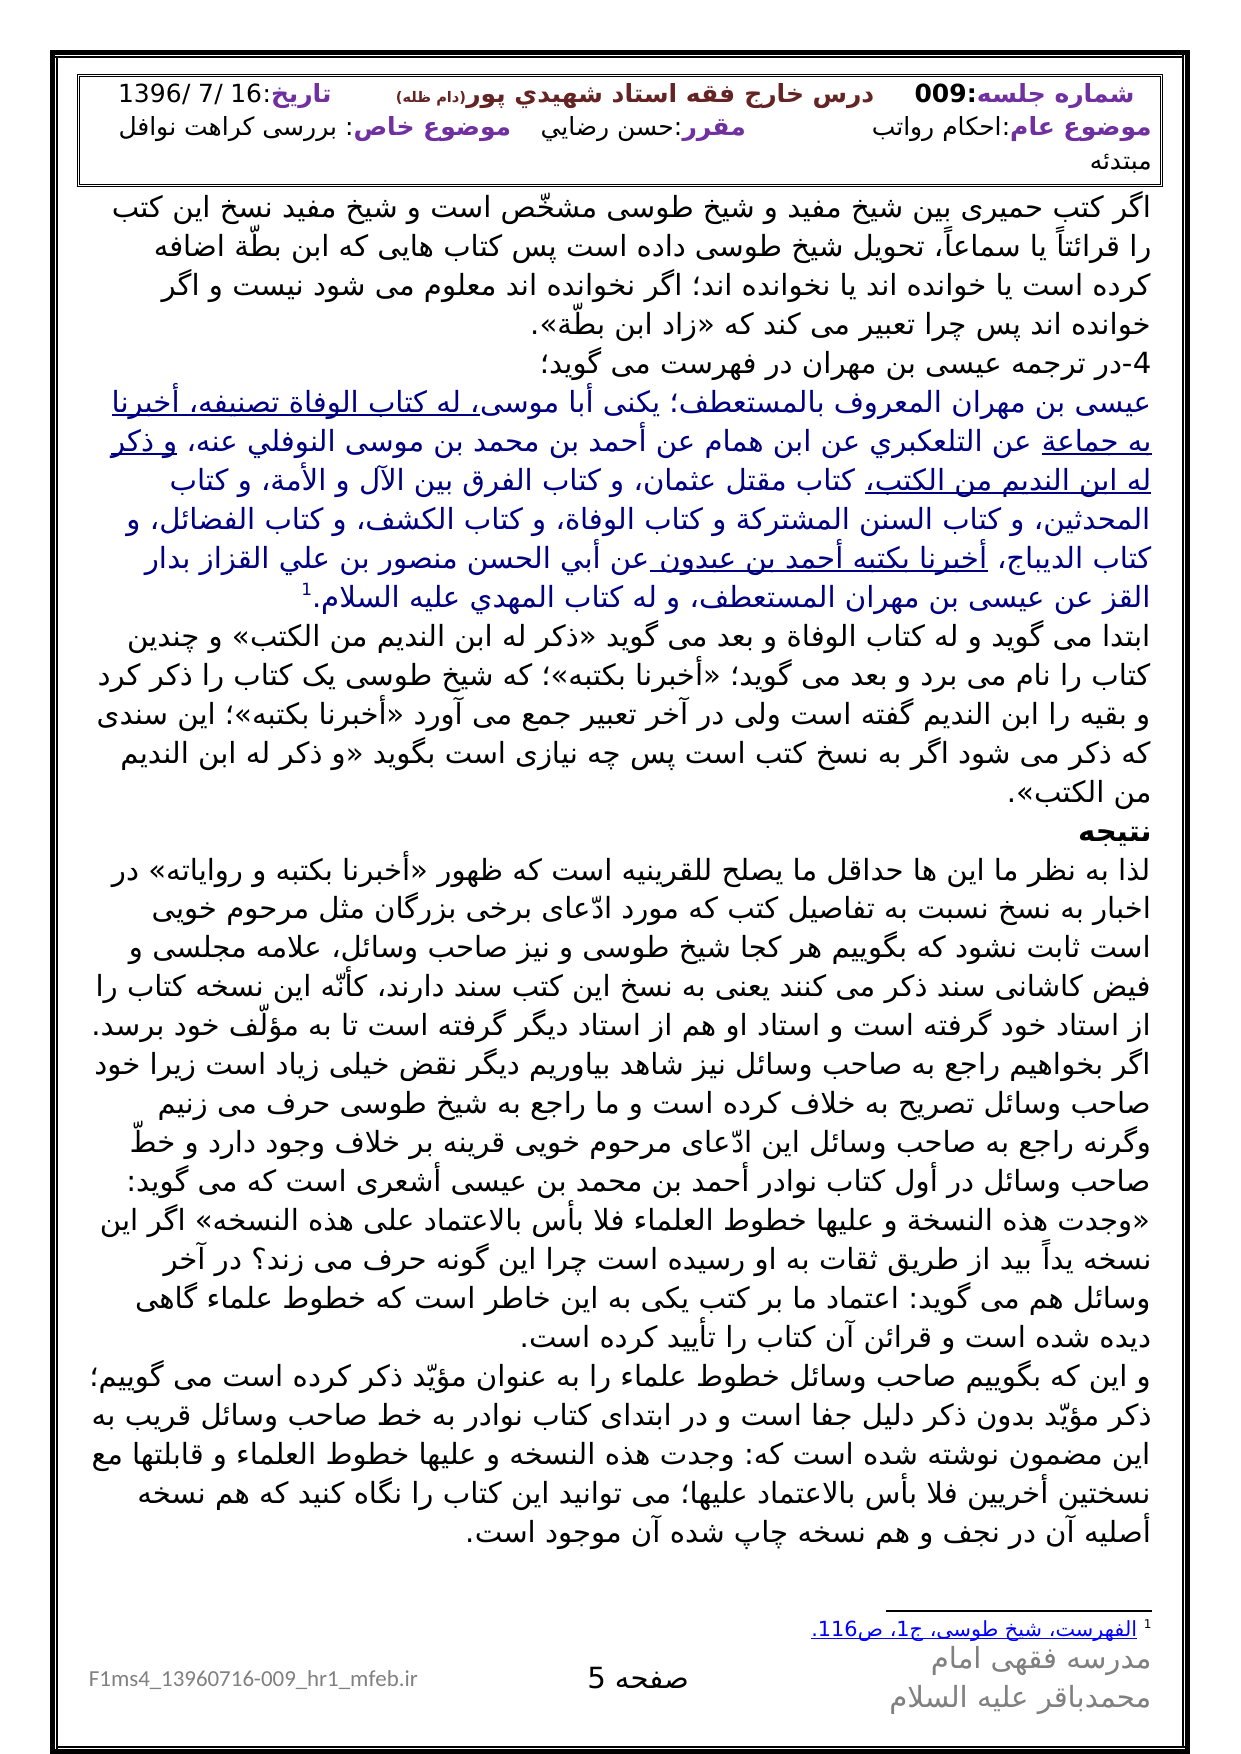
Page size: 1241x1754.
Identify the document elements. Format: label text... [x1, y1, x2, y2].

text نتیجه [89, 814, 1152, 848]
text عيسى بن مهران المعروف بالمستعطف‌؛ يكنى أبا موسى، له كتاب الوفاة تصنيفه، أخبرنا به جماعة عن التلعكبري عن ابن همام عن أحمد بن محمد بن موسى النوفلي عنه، و ذكر له ابن النديم من الكتب، كتاب مقتل عثمان، و كتاب الفرق بين الآل و الأمة، و كتاب المحدثين، و كتاب السنن المشتركة و كتاب الوفاة، و كتاب الكشف، و كتاب الفضائل، و كتاب الديباج، أخبرنا بكتبه أحمد بن عبدون عن أبي الحسن منصور بن علي القزاز بدار القز عن عيسى بن مهران المستعطف، و له كتاب المهدي عليه السلام. [89, 385, 1152, 614]
text اگر بخواهیم راجع به صاحب وسائل نیز شاهد بیاوریم دیگر نقض خیلی زیاد است زیرا خود صاحب وسائل تصریح به خلاف کرده است و ما راجع به شیخ طوسی حرف می زنیم وگرنه راجع به صاحب وسائل این ادّعای مرحوم خویی قرینه بر خلاف وجود دارد و خطّ صاحب وسائل در أول کتاب نوادر أحمد بن محمد بن عیسی أشعری است که می گوید: «وجدت هذه النسخة و علیها خطوط العلماء فلا بأس بالاعتماد علی هذه النسخه» اگر این نسخه یداً بید از طریق ثقات به او رسیده است چرا این گونه حرف می زند؟ در آخر وسائل هم می گوید: اعتماد ما بر کتب یکی به این خاطر است که خطوط علماء گاهی دیده شده است و قرائن آن کتاب را تأیید کرده است. [89, 1048, 1152, 1354]
text و این که بگوییم صاحب وسائل خطوط علماء را به عنوان مؤیّد ذکر کرده است می گوییم؛ ذکر مؤیّد بدون ذکر دلیل جفا است و در ابتدای کتاب نوادر به خط صاحب وسائل قریب به این مضمون نوشته شده است که: وجدت هذه النسخه و علیها خطوط العلماء و قابلتها مع نسختین أخریین فلا بأس بالاعتماد علیها؛ می توانید این کتاب را نگاه کنید که هم نسخه أصلیه آن در نجف و هم نسخه چاپ شده آن موجود است. [89, 1359, 1152, 1549]
text اگر کتب حمیری بین شیخ مفید و شیخ طوسی مشخّص است و شیخ مفید نسخ این کتب را قرائتاً یا سماعاً، تحویل شیخ طوسی داده است پس کتاب هایی که ابن بطّة اضافه کرده است یا خوانده اند یا نخوانده اند؛ اگر نخوانده اند معلوم می شود نیست و اگر خوانده اند پس چرا تعبیر می کند که «زاد ابن بطّة». [89, 191, 1152, 341]
text ابتدا می گوید و له کتاب الوفاة و بعد می گوید «ذکر له ابن الندیم من الکتب» و چندین کتاب را نام می برد و بعد می گوید؛ «أخبرنا بکتبه»؛ که شیخ طوسی یک کتاب را ذکر کرد و بقیه را ابن الندیم گفته است ولی در آخر تعبیر جمع می آورد «أخبرنا بکتبه»؛ این سندی که ذکر می شود اگر به نسخ کتب است پس چه نیازی است بگوید «و ذکر له ابن الندیم من الکتب». [89, 619, 1152, 809]
text لذا به نظر ما این ها حداقل ما یصلح للقرینیه است که ظهور «أخبرنا بکتبه و روایاته» در اخبار به نسخ نسبت به تفاصیل کتب که مورد ادّعای برخی بزرگان مثل مرحوم خویی است ثابت نشود که بگوییم هر کجا شیخ طوسی و نیز صاحب وسائل، علامه مجلسی و فیض کاشانی سند ذکر می کنند یعنی به نسخ این کتب سند دارند، کأنّه این نسخه کتاب را از استاد خود گرفته است و استاد او هم از استاد دیگر گرفته است تا به مؤلّف خود برسد. [89, 853, 1152, 1043]
text 4-در ترجمه عیسی بن مهران در فهرست می گوید؛ [89, 346, 1152, 380]
